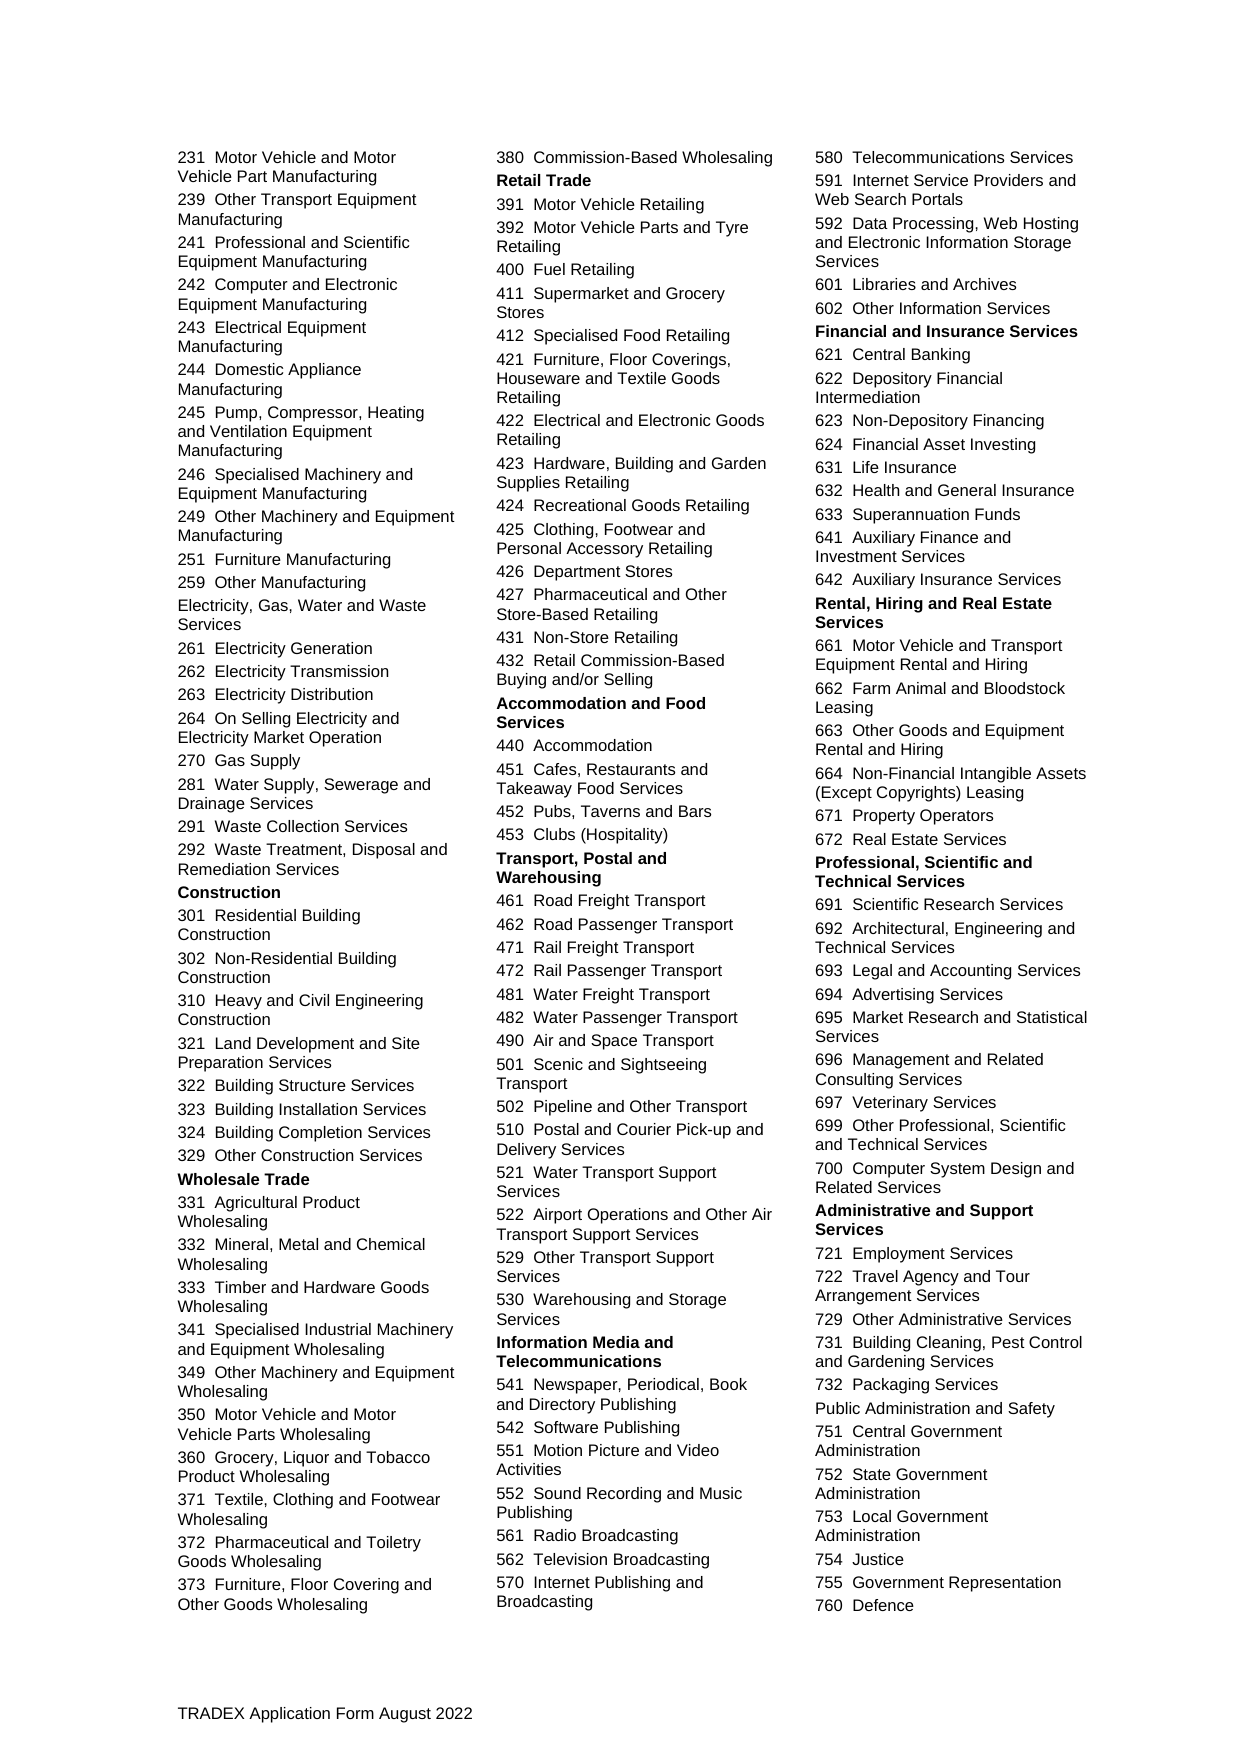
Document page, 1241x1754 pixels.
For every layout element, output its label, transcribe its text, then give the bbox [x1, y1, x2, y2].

text 421 Furniture, Floor Coverings, Houseware and Textile Goods Retailing [496, 349, 774, 407]
text 633 Superannuation Funds [815, 504, 1092, 523]
text 522 Airport Operations and Other Air Transport Support Services [496, 1205, 774, 1243]
text 332 Mineral, Metal and Chemical Wholesaling [177, 1235, 455, 1273]
text 341 Specialised Industrial Machinery and Equipment Wholesaling [177, 1320, 455, 1358]
text 729 Other Administrative Services [815, 1309, 1092, 1328]
text 263 Electricity Distribution [177, 685, 455, 704]
text 562 Television Broadcasting [496, 1549, 774, 1568]
text 432 Retail Commission-Based Buying and/or Selling [496, 651, 774, 689]
text 662 Farm Animal and Bloodstock Leasing [815, 678, 1092, 717]
text 231 Motor Vehicle and Motor Vehicle Part Manufacturing [177, 148, 455, 186]
text 461 Road Freight Transport [496, 891, 774, 910]
text 471 Rail Freight Transport [496, 938, 774, 957]
text 721 Employment Services [815, 1243, 1092, 1263]
text 425 Clothing, Footwear and Personal Accessory Retailing [496, 519, 774, 558]
text 422 Electrical and Electronic Goods Retailing [496, 411, 774, 449]
text 482 Water Passenger Transport [496, 1008, 774, 1027]
text 752 State Government Administration [815, 1464, 1092, 1503]
text 692 Architectural, Engineering and Technical Services [815, 918, 1092, 957]
text 641 Auxiliary Finance and Investment Services [815, 528, 1092, 566]
text 246 Specialised Machinery and Equipment Manufacturing [177, 464, 455, 503]
text 242 Computer and Electronic Equipment Manufacturing [177, 275, 455, 313]
text 632 Health and General Insurance [815, 481, 1092, 500]
text 400 Fuel Retailing [496, 260, 774, 279]
text 510 Postal and Courier Pick-up and Delivery Services [496, 1120, 774, 1158]
text 754 Justice [815, 1549, 1092, 1568]
text 490 Air and Space Transport [496, 1031, 774, 1050]
text 372 Pharmaceutical and Toiletry Goods Wholesaling [177, 1533, 455, 1571]
text 373 Furniture, Floor Covering and Other Goods Wholesaling [177, 1575, 455, 1613]
text 452 Pubs, Taverns and Bars [496, 802, 774, 821]
text 262 Electricity Transmission [177, 662, 455, 681]
text 731 Building Cleaning, Pest Control and Gardening Services [815, 1333, 1092, 1371]
text 699 Other Professional, Scientific and Technical Services [815, 1116, 1092, 1154]
text Rental, Hiring and Real Estate Services [815, 593, 1092, 632]
text Retail Trade [496, 171, 774, 190]
text 380 Commission-Based Wholesaling [496, 148, 774, 167]
text Electricity, Gas, Water and Waste Services [177, 596, 455, 634]
text 753 Local Government Administration [815, 1507, 1092, 1545]
text 642 Auxiliary Insurance Services [815, 570, 1092, 589]
text 249 Other Machinery and Equipment Manufacturing [177, 507, 455, 545]
text 601 Libraries and Archives [815, 275, 1092, 294]
text 462 Road Passenger Transport [496, 914, 774, 933]
text Construction [177, 883, 455, 902]
text 264 On Selling Electricity and Electricity Market Operation [177, 708, 455, 747]
text 529 Other Transport Support Services [496, 1248, 774, 1286]
text 551 Motion Picture and Video Activities [496, 1441, 774, 1479]
text 324 Building Completion Services [177, 1123, 455, 1142]
text 552 Sound Recording and Music Publishing [496, 1483, 774, 1522]
text 321 Land Development and Site Preparation Services [177, 1033, 455, 1072]
text 431 Non-Store Retailing [496, 628, 774, 647]
text 329 Other Construction Services [177, 1146, 455, 1165]
text 561 Radio Broadcasting [496, 1526, 774, 1545]
text 631 Life Insurance [815, 458, 1092, 477]
text 427 Pharmaceutical and Other Store-Based Retailing [496, 585, 774, 623]
text 760 Defence [815, 1596, 1092, 1615]
text 621 Central Banking [815, 345, 1092, 364]
text 423 Hardware, Building and Garden Supplies Retailing [496, 453, 774, 492]
text Wholesale Trade [177, 1169, 455, 1188]
text 671 Property Operators [815, 806, 1092, 825]
text 664 Non-Financial Intangible Assets (Except Copyrights) Leasing [815, 763, 1092, 802]
text 722 Travel Agency and Tour Arrangement Services [815, 1267, 1092, 1305]
text 239 Other Transport Equipment Manufacturing [177, 190, 455, 228]
text Administrative and Support Services [815, 1201, 1092, 1239]
text 695 Market Research and Statistical Services [815, 1008, 1092, 1046]
text Public Administration and Safety [815, 1398, 1092, 1418]
text 412 Specialised Food Retailing [496, 326, 774, 345]
text 624 Financial Asset Investing [815, 434, 1092, 453]
text 622 Depository Financial Intermediation [815, 368, 1092, 407]
text 691 Scientific Research Services [815, 895, 1092, 914]
text 602 Other Information Services [815, 298, 1092, 318]
text 521 Water Transport Support Services [496, 1163, 774, 1201]
text 360 Grocery, Liquor and Tobacco Product Wholesaling [177, 1448, 455, 1486]
text 302 Non-Residential Building Construction [177, 948, 455, 987]
text 301 Residential Building Construction [177, 906, 455, 944]
text 322 Building Structure Services [177, 1076, 455, 1095]
text 323 Building Installation Services [177, 1099, 455, 1118]
text 541 Newspaper, Periodical, Book and Directory Publishing [496, 1375, 774, 1413]
text 291 Waste Collection Services [177, 817, 455, 836]
text 472 Rail Passenger Transport [496, 961, 774, 980]
text 570 Internet Publishing and Broadcasting [496, 1573, 774, 1611]
text 241 Professional and Scientific Equipment Manufacturing [177, 233, 455, 271]
text 333 Timber and Hardware Goods Wholesaling [177, 1278, 455, 1316]
text 663 Other Goods and Equipment Rental and Hiring [815, 721, 1092, 759]
text 310 Heavy and Civil Engineering Construction [177, 991, 455, 1029]
text Accommodation and Food Services [496, 693, 774, 732]
text 502 Pipeline and Other Transport [496, 1097, 774, 1116]
text 261 Electricity Generation [177, 638, 455, 658]
text 530 Warehousing and Storage Services [496, 1290, 774, 1328]
text 591 Internet Service Providers and Web Search Portals [815, 171, 1092, 209]
text 501 Scenic and Sightseeing Transport [496, 1054, 774, 1093]
text 661 Motor Vehicle and Transport Equipment Rental and Hiring [815, 636, 1092, 674]
text 424 Recreational Goods Retailing [496, 496, 774, 515]
text 392 Motor Vehicle Parts and Tyre Retailing [496, 218, 774, 256]
text 270 Gas Supply [177, 751, 455, 770]
text 426 Department Stores [496, 562, 774, 581]
text 350 Motor Vehicle and Motor Vehicle Parts Wholesaling [177, 1405, 455, 1443]
text 453 Clubs (Hospitality) [496, 825, 774, 844]
text 732 Packaging Services [815, 1375, 1092, 1394]
text 440 Accommodation [496, 736, 774, 755]
text Financial and Insurance Services [815, 322, 1092, 341]
text 672 Real Estate Services [815, 829, 1092, 848]
text 755 Government Representation [815, 1573, 1092, 1592]
text 259 Other Manufacturing [177, 573, 455, 592]
text 542 Software Publishing [496, 1418, 774, 1437]
text 693 Legal and Accounting Services [815, 961, 1092, 980]
text 371 Textile, Clothing and Footwear Wholesaling [177, 1490, 455, 1528]
text 245 Pump, Compressor, Heating and Ventilation Equipment Manufacturing [177, 403, 455, 460]
text 751 Central Government Administration [815, 1422, 1092, 1460]
text Professional, Scientific and Technical Services [815, 853, 1092, 891]
text 700 Computer System Design and Related Services [815, 1158, 1092, 1197]
text 411 Supermarket and Grocery Stores [496, 283, 774, 322]
text 481 Water Freight Transport [496, 984, 774, 1003]
text 694 Advertising Services [815, 984, 1092, 1003]
text 580 Telecommunications Services [815, 148, 1092, 167]
text 592 Data Processing, Web Hosting and Electronic Information Storage Services [815, 213, 1092, 271]
text 623 Non-Depository Financing [815, 411, 1092, 430]
text 243 Electrical Equipment Manufacturing [177, 318, 455, 356]
text 696 Management and Related Consulting Services [815, 1050, 1092, 1088]
text Transport, Postal and Warehousing [496, 848, 774, 887]
text Information Media and Telecommunications [496, 1333, 774, 1371]
text 331 Agricultural Product Wholesaling [177, 1193, 455, 1231]
text 451 Cafes, Restaurants and Takeaway Food Services [496, 759, 774, 798]
text 697 Veterinary Services [815, 1093, 1092, 1112]
text 292 Waste Treatment, Disposal and Remediation Services [177, 840, 455, 878]
text 244 Domestic Appliance Manufacturing [177, 360, 455, 398]
text 349 Other Machinery and Equipment Wholesaling [177, 1363, 455, 1401]
text 391 Motor Vehicle Retailing [496, 194, 774, 213]
text 281 Water Supply, Sewerage and Drainage Services [177, 774, 455, 813]
text 251 Furniture Manufacturing [177, 549, 455, 568]
